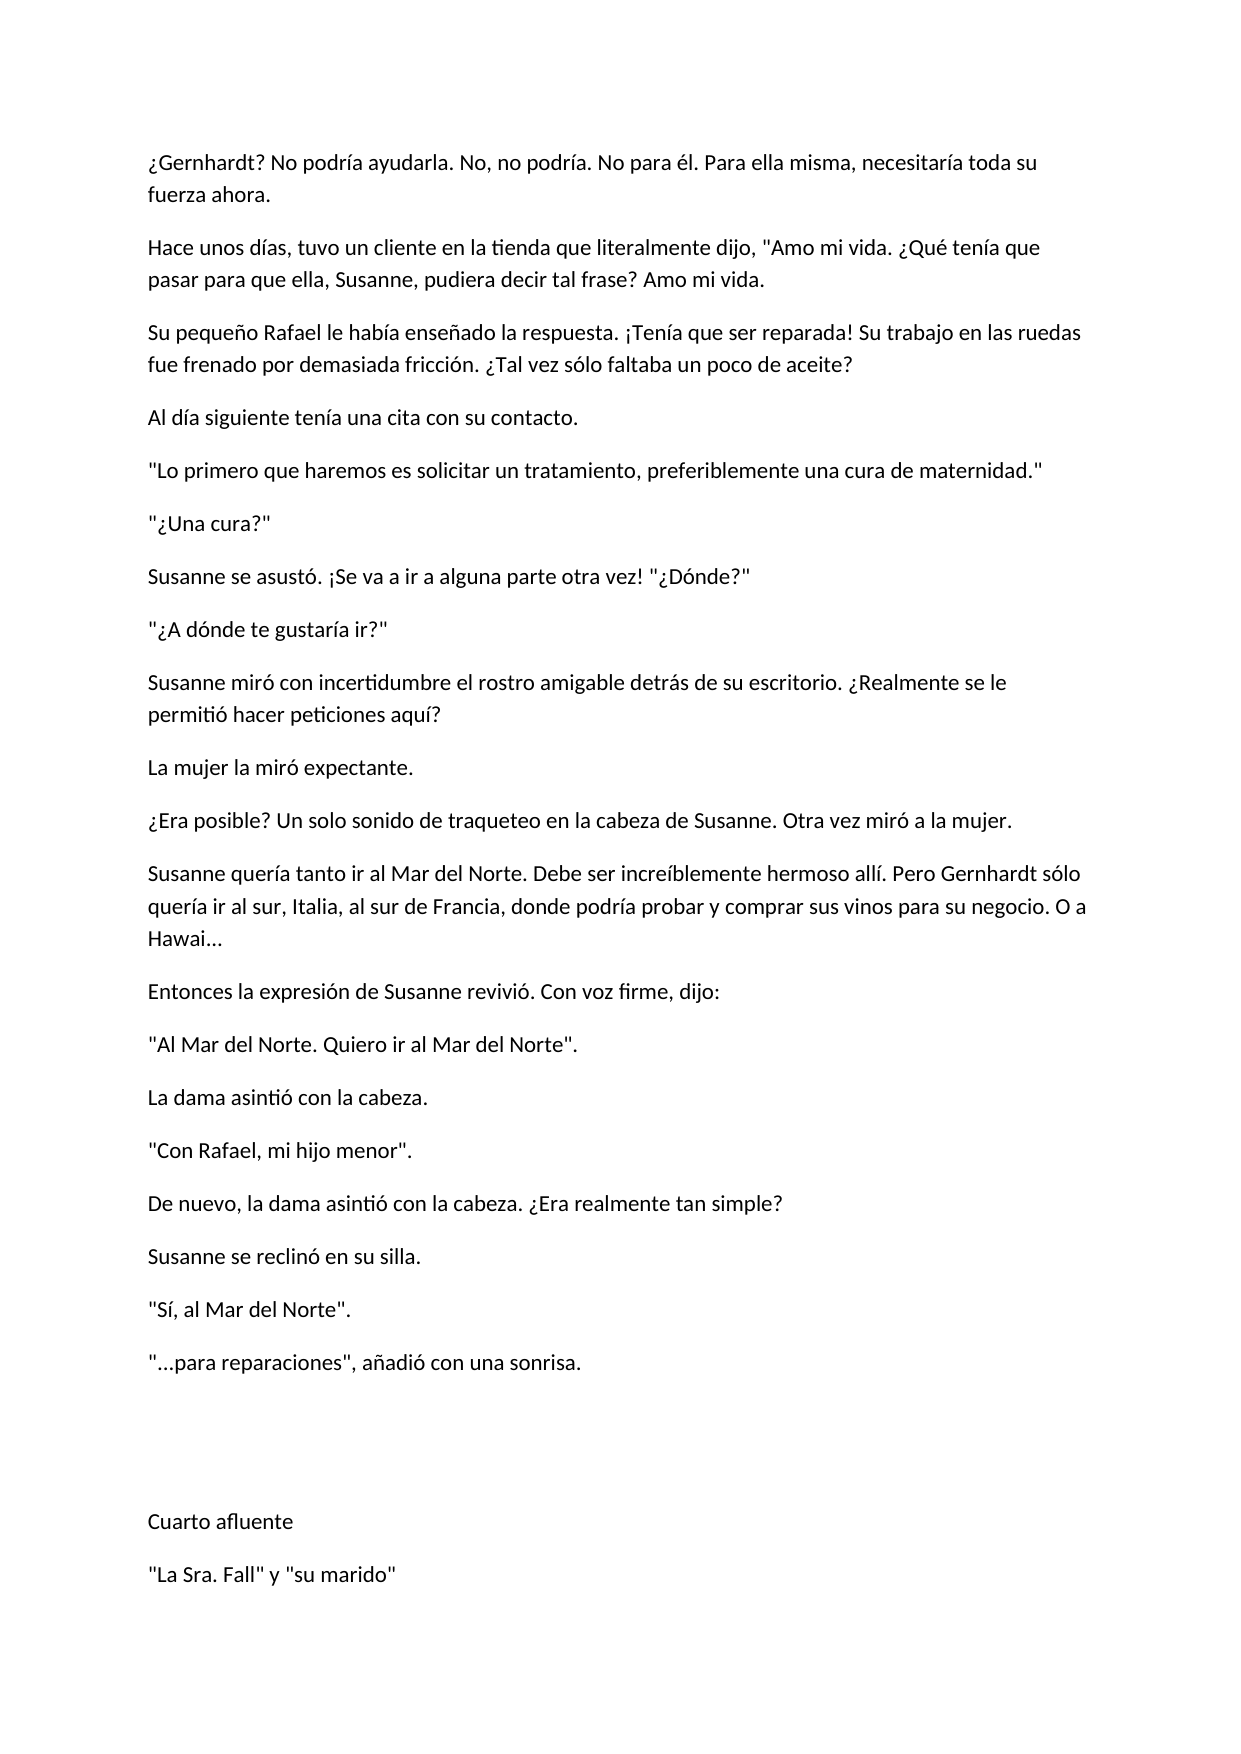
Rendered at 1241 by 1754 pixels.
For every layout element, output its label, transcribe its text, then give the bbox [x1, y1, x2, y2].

text De nuevo, la dama asintió con la cabeza. ¿Era realmente tan simple? [148, 1189, 1093, 1217]
text "Al Mar del Norte. Quiero ir al Mar del Norte". [148, 1030, 1093, 1058]
text Entonces la expresión de Susanne revivió. Con voz firme, dijo: [148, 977, 1093, 1005]
text "Sí, al Mar del Norte". [148, 1295, 1093, 1323]
text "Con Rafael, mi hijo menor". [148, 1136, 1093, 1164]
text Susanne se reclinó en su silla. [148, 1242, 1093, 1270]
text La dama asintió con la cabeza. [148, 1083, 1093, 1111]
text ¿Era posible? Un solo sonido de traqueteo en la cabeza de Susanne. Otra vez miró a la mujer. [148, 807, 1093, 834]
text "La Sra. Fall" y "su marido" [148, 1560, 1093, 1588]
text ¿Gernhardt? No podría ayudarla. No, no podría. No para él. Para ella misma, necesitaría toda su fuerza ahora. [148, 148, 1093, 208]
text Al día siguiente tenía una cita con su contacto. [148, 403, 1093, 431]
text Susanne se asustó. ¡Se va a ir a alguna parte otra vez! "¿Dónde?" [148, 562, 1093, 590]
text Su pequeño Rafael le había enseñado la respuesta. ¡Tenía que ser reparada! Su trabajo en las ruedas fue frenado por demasiada fricción. ¿Tal vez sólo faltaba un poco de aceite? [148, 318, 1093, 378]
text La mujer la miró expectante. [148, 753, 1093, 782]
text Susanne quería tanto ir al Mar del Norte. Debe ser increíblemente hermoso allí. Pero Gernhardt sólo quería ir al sur, Italia, al sur de Francia, donde podría probar y comprar sus vinos para su negocio. O a Hawai... [148, 859, 1093, 952]
text "Lo primero que haremos es solicitar un tratamiento, preferiblemente una cura de maternidad." [148, 456, 1093, 484]
text "...para reparaciones", añadió con una sonrisa. [148, 1348, 1093, 1376]
text "¿Una cura?" [148, 509, 1093, 537]
text Hace unos días, tuvo un cliente en la tienda que literalmente dijo, "Amo mi vida. ¿Qué tenía que pasar para que ella, Susanne, pudiera decir tal frase? Amo mi vida. [148, 233, 1093, 293]
text Cuarto afluente [148, 1507, 1093, 1535]
text Susanne miró con incertidumbre el rostro amigable detrás de su escritorio. ¿Realmente se le permitió hacer peticiones aquí? [148, 668, 1093, 728]
text "¿A dónde te gustaría ir?" [148, 615, 1093, 643]
